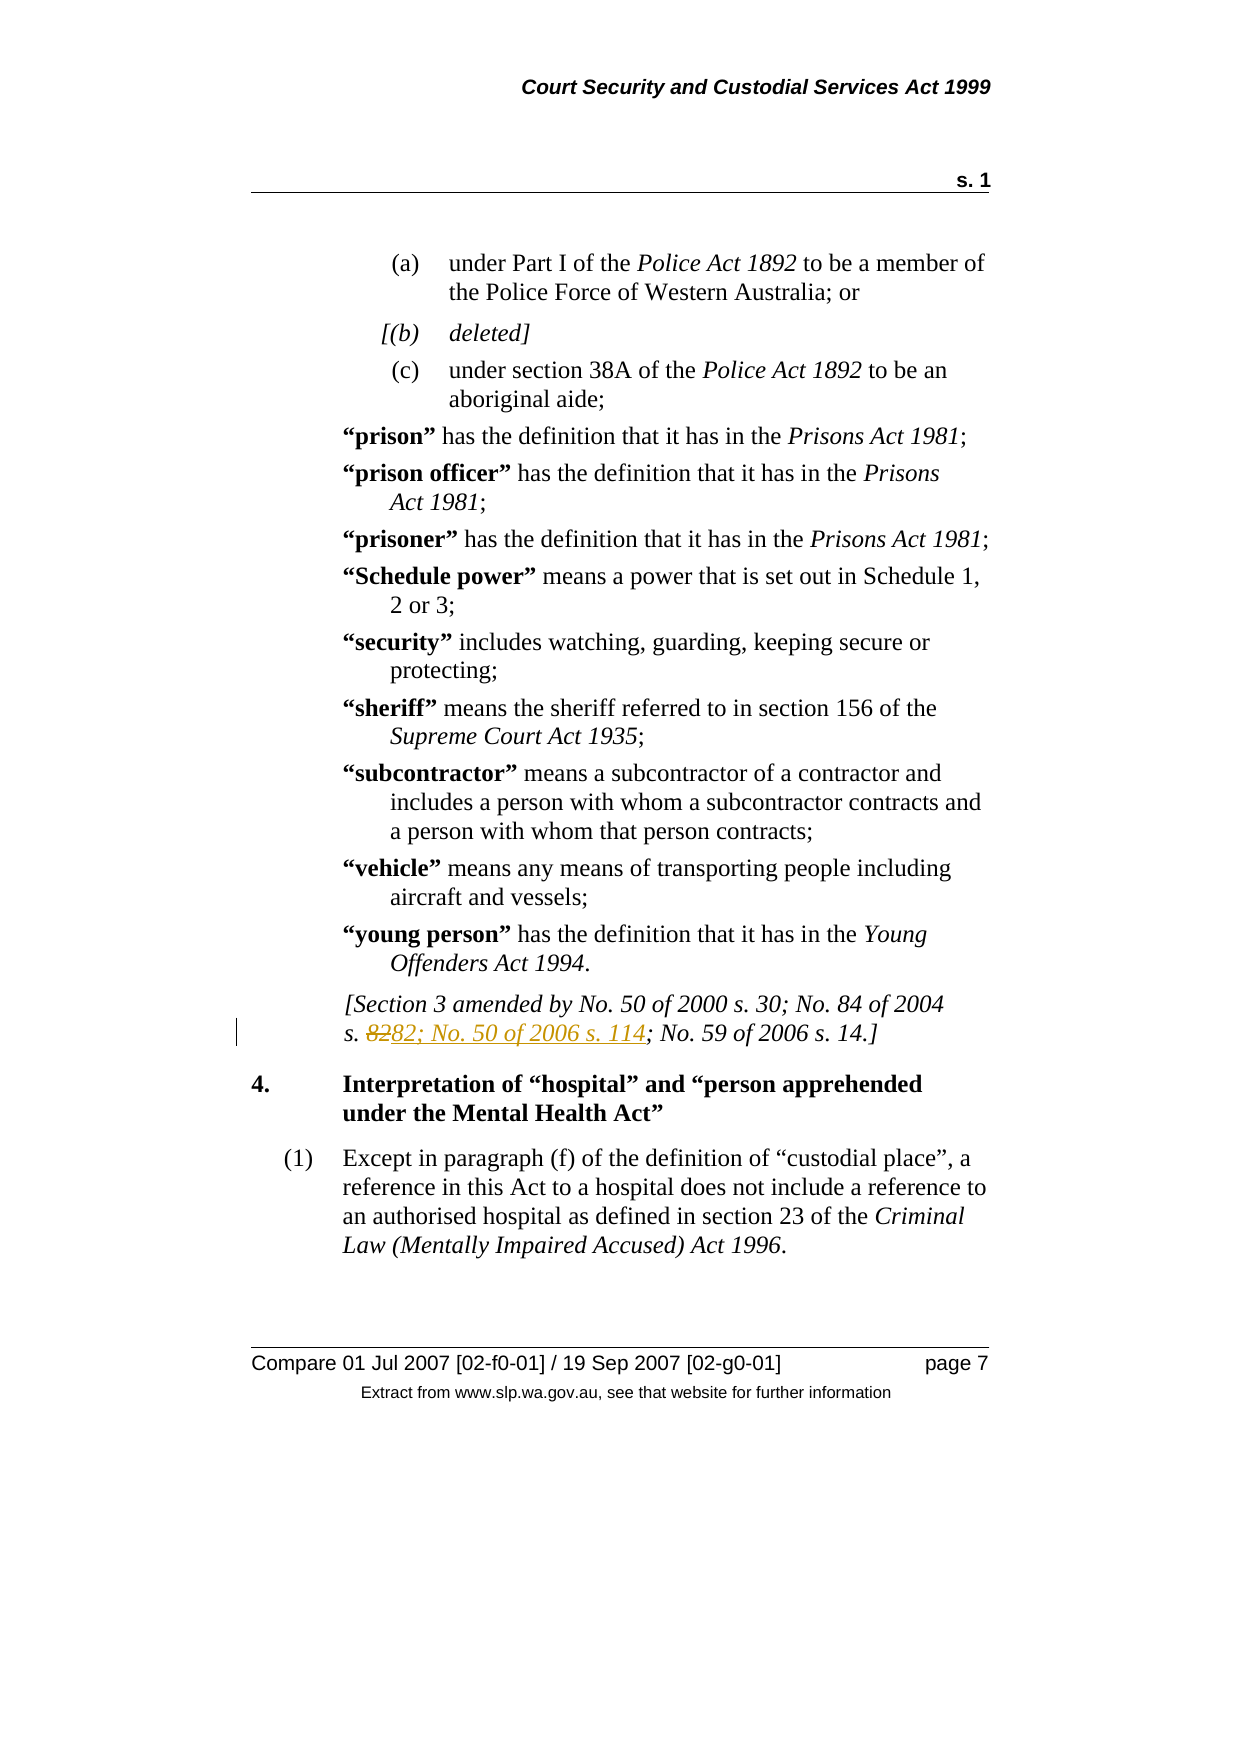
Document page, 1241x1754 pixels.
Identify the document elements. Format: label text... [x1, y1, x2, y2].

text (c) under section 38A of the Police Act 1892 to be an aboriginal aide; [251, 355, 989, 413]
text “prison officer” has the definition that it has in the Prisons Act 1981; [251, 458, 989, 516]
text “vehicle” means any means of transporting people including aircraft and vessels; [251, 853, 989, 911]
text “sheriff” means the sheriff referred to in section 156 of the Supreme Court Act 1935; [251, 693, 989, 750]
text “young person” has the definition that it has in the Young Offenders Act 1994. [251, 919, 989, 976]
text “Schedule power” means a power that is set out in Schedule 1, 2 or 3; [251, 561, 989, 618]
text “prisoner” has the definition that it has in the Prisons Act 1981; [251, 524, 989, 553]
text (a) under Part I of the Police Act 1892 to be a member of the Police Force of Western Australia; or [251, 248, 989, 306]
text “prison” has the definition that it has in the Prisons Act 1981; [251, 421, 989, 450]
text [Section 3 amended by No. 50 of 2000 s. 30; No. 84 of 2004 s. ; No. 59 of 2006 s. 14.] [251, 989, 989, 1046]
text (1) Except in paragraph (f) of the definition of “custodial place”, a reference in this Act to a hospital does not include a reference to an authorised hospital as defined in section 23 of the Criminal Law (Mentally Impaired Accused) Act 1996. [251, 1143, 989, 1258]
text [(b) deleted] [251, 318, 989, 347]
subtitle 4. Interpretation of “hospital” and “person apprehended under the Mental Health Act” [251, 1069, 989, 1127]
text “security” includes watching, guarding, keeping secure or protecting; [251, 627, 989, 684]
text “subcontractor” means a subcontractor of a contractor and includes a person with whom a subcontractor contracts and a person with whom that person contracts; [251, 758, 989, 845]
